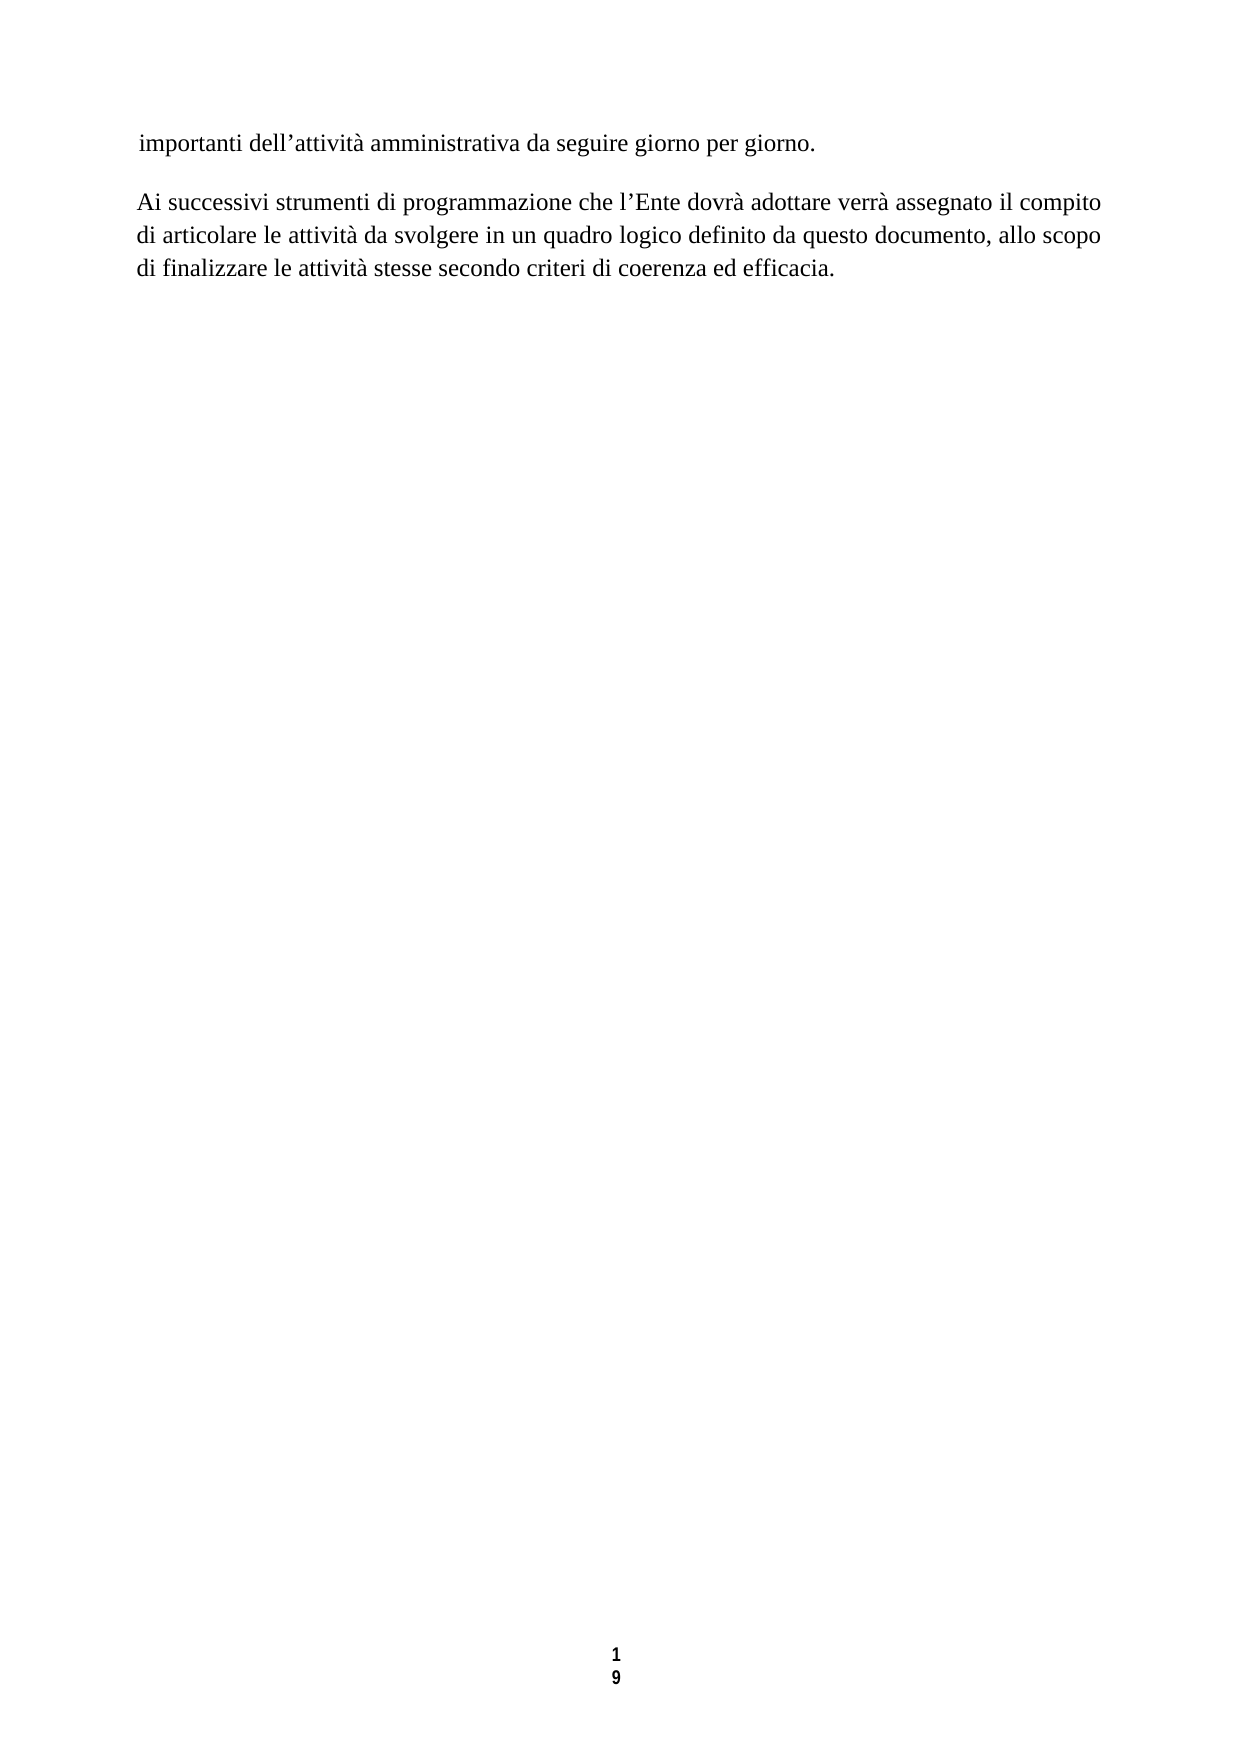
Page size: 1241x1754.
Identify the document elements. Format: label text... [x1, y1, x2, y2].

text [138, 128, 1103, 157]
text Ai successivi strumenti di programmazione che l’Ente dovrà adottare verrà assegnato il compito di articolare le attività da svolgere in un quadro logico definito da questo documento, allo scopo di finalizzare le attività stesse secondo criteri di coerenza ed efficacia. [136, 187, 1103, 282]
